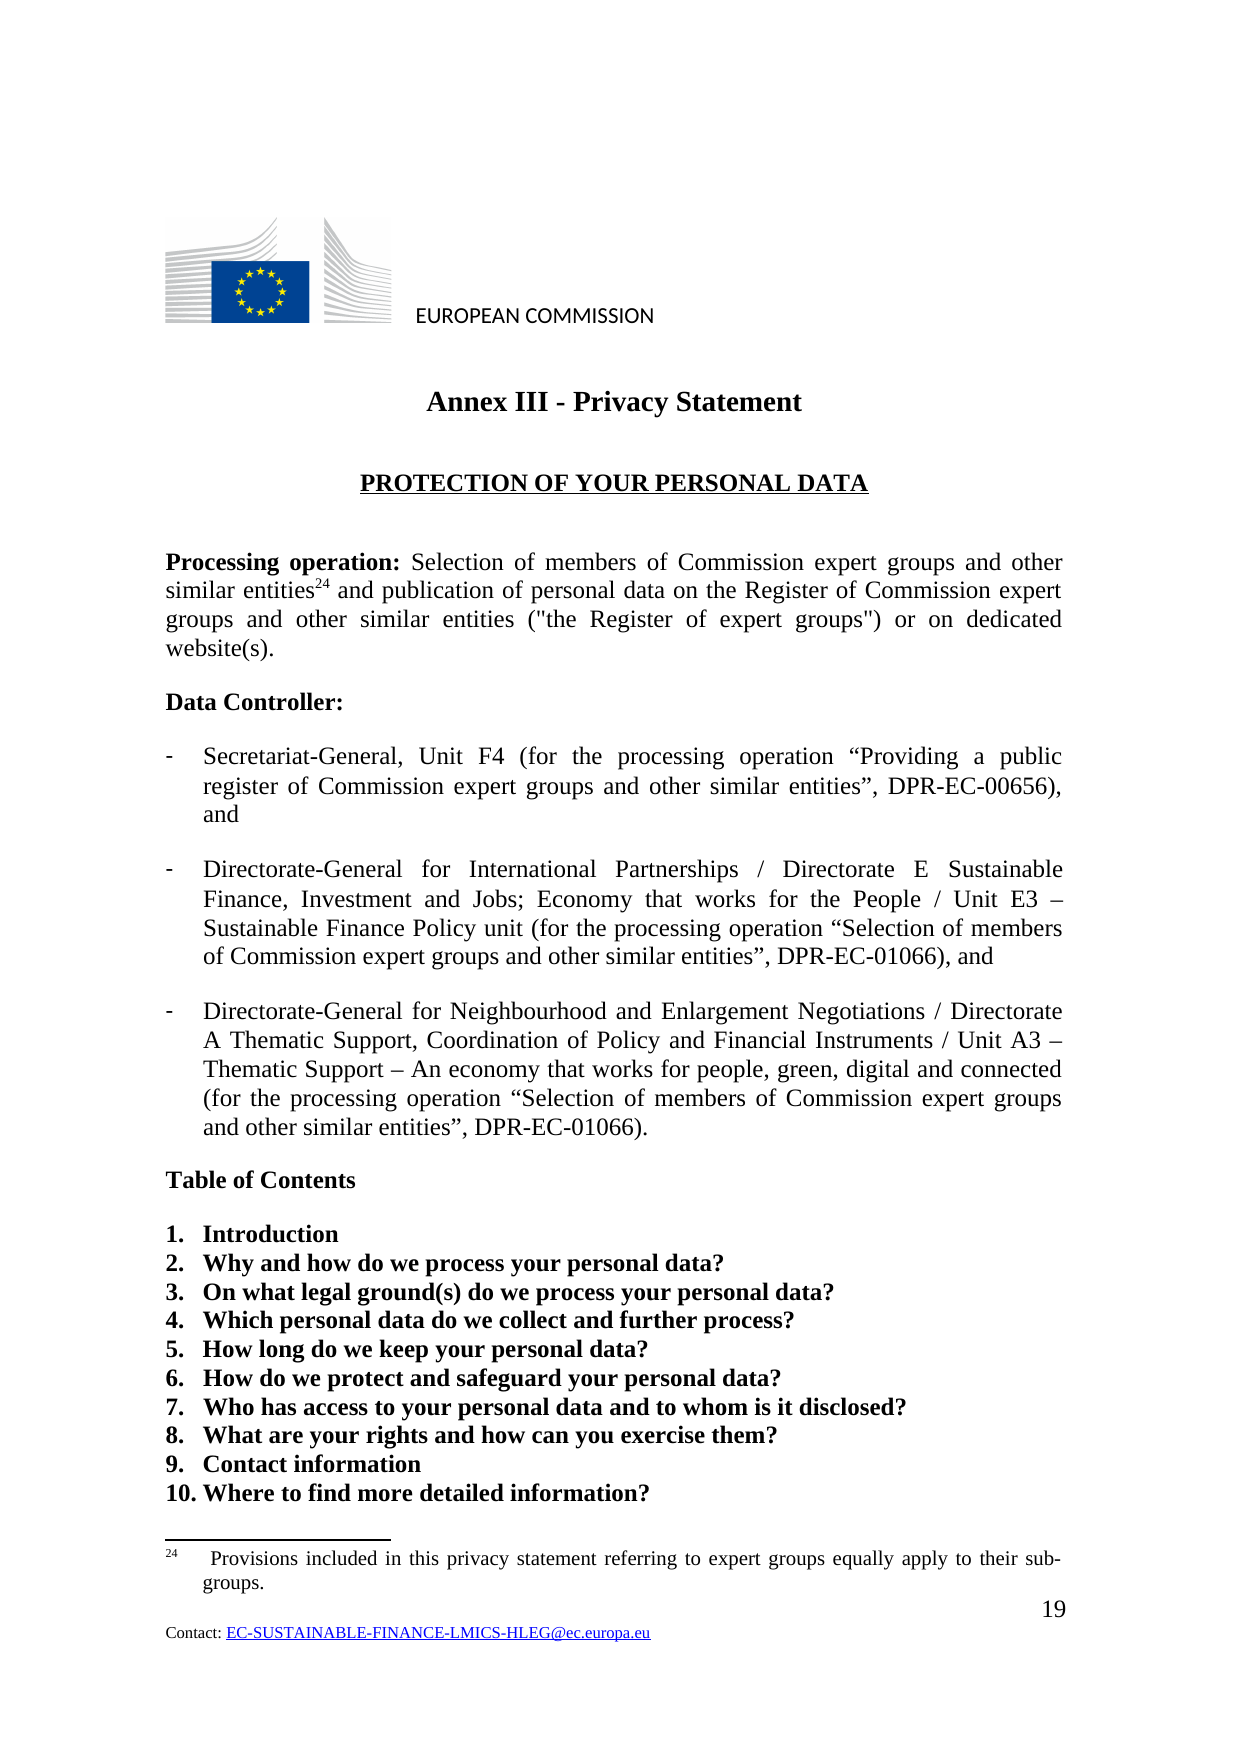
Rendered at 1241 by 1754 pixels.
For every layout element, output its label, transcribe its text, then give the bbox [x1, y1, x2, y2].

list Who has access to your personal data and to whom is it disclosed? [165, 1392, 1063, 1421]
list How do we protect and safeguard your personal data? [165, 1363, 1063, 1392]
list On what legal ground(s) do we process your personal data? [165, 1277, 1063, 1306]
list Directorate-General for International Partnerships / Directorate E Sustainable Finance, Investment and Jobs; Economy that works for the People / Unit E3 – Sustainable Finance Policy unit (for the processing operation “Selection of members of Commission expert groups and other similar entities”, DPR-EC-01066), and [165, 853, 1063, 970]
picture [165, 217, 392, 323]
list Where to find more detailed information? [165, 1478, 1063, 1507]
text PROTECTION OF YOUR PERSONAL DATA [165, 468, 1063, 497]
list Directorate-General for Neighbourhood and Enlargement Negotiations / Directorate A Thematic Support, Coordination of Policy and Financial Instruments / Unit A3 – Thematic Support – An economy that works for people, green, digital and connected (for the processing operation “Selection of members of Commission expert groups and other similar entities”, DPR-EC-01066). [165, 995, 1063, 1141]
list Introduction [165, 1219, 1063, 1248]
text Processing operation: Selection of members of Commission expert groups and other similar entities and publication of personal data on the Register of Commission expert groups and other similar entities ("the Register of expert groups") or on dedicated website(s). [165, 547, 1063, 662]
text Table of Contents [165, 1166, 1063, 1194]
list Contact information [165, 1449, 1063, 1478]
table_header EUROPEAN COMMISSION [415, 218, 1153, 384]
list How long do we keep your personal data? [165, 1334, 1063, 1363]
list Which personal data do we collect and further process? [165, 1306, 1063, 1334]
list Secretariat-General, Unit F4 (for the processing operation “Providing a public register of Commission expert groups and other similar entities”, DPR-EC-00656), and [165, 740, 1063, 828]
table_header [165, 218, 415, 384]
text Data Controller: [165, 687, 1063, 715]
text Annex III - Privacy Statement [165, 384, 1063, 418]
list What are your rights and how can you exercise them? [165, 1421, 1063, 1449]
list Why and how do we process your personal data? [165, 1248, 1063, 1277]
